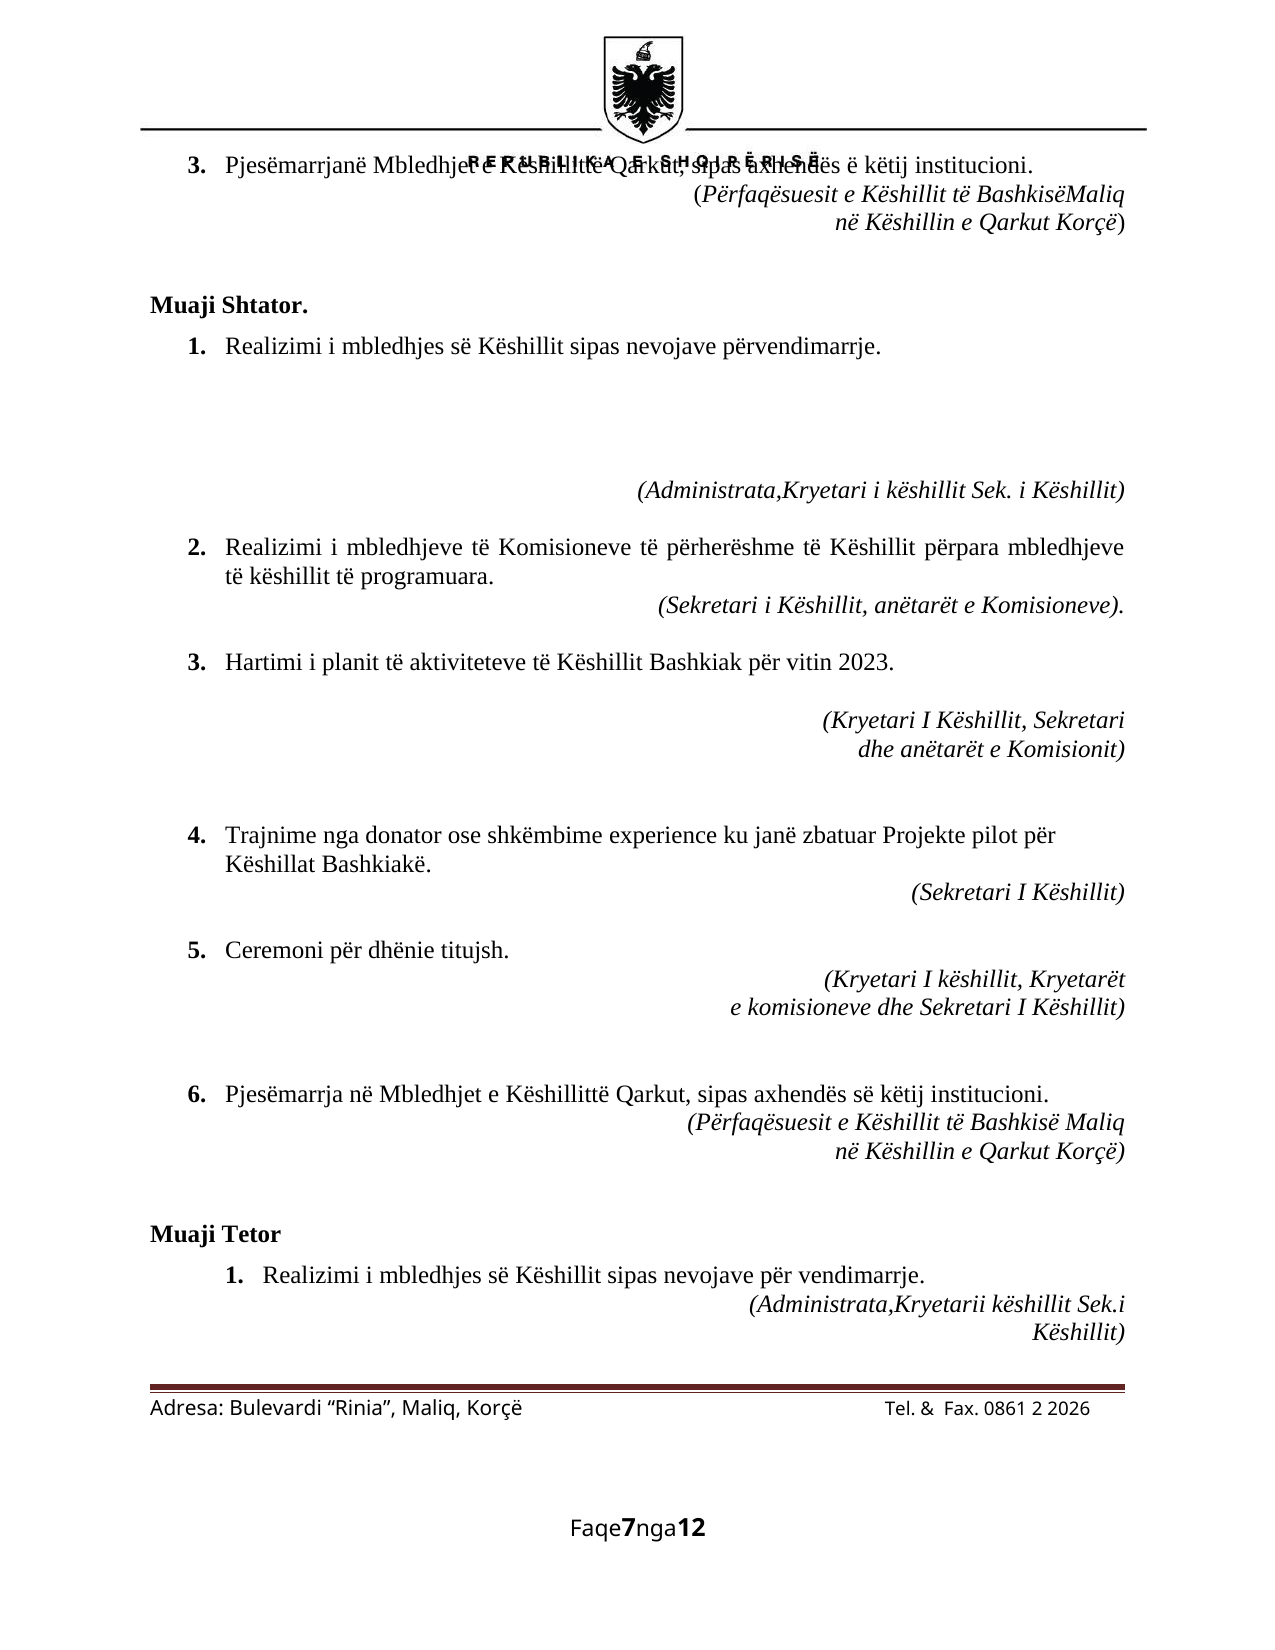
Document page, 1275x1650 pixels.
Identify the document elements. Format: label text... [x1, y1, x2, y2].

list (Sekretari i Këshillit, anëtarët e Komisioneve). [225, 590, 1125, 619]
list (Sekretari I Këshillit) [225, 877, 1125, 906]
list Pjesëmarrja në Mbledhjet e Këshillittë Qarkut, sipas axhendës së këtij institucioni. [187, 1079, 1125, 1107]
list Këshillat Bashkiakë. [225, 849, 1125, 877]
list Trajnime nga donator ose shkëmbime experience ku janë zbatuar Projekte pilot për [187, 820, 1125, 849]
list në Këshillin e Qarkut Korçë) [300, 207, 1125, 236]
text Muaji Shtator. [150, 290, 1125, 319]
list (Kryetari I Këshillit, Sekretari [225, 705, 1125, 734]
list Realizimi i mbledhjes së Këshillit sipas nevojave për vendimarrje. [225, 1260, 1125, 1289]
text Muaji Tetor [150, 1219, 1125, 1247]
list (Përfaqësuesit e Këshillit të BashkisëMaliq [300, 179, 1125, 207]
list Pjesëmarrjanë Mbledhjet e Këshillittë Qarkut, sipas axhendës ë këtij institucioni. [187, 150, 1125, 179]
list Hartimi i planit të aktiviteteve të Këshillit Bashkiak për vitin 2023. [187, 647, 1125, 676]
list Realizimi i mbledhjeve të Komisioneve të përherëshme të Këshillit përpara mbledhjeve të këshillit të programuara. [187, 532, 1125, 590]
list në Këshillin e Qarkut Korçë) [225, 1136, 1125, 1165]
list Ceremoni për dhënie titujsh. [187, 935, 1125, 964]
list (Kryetari I këshillit, Kryetarët [225, 964, 1125, 992]
list (Administrata,Kryetari i këshillit Sek. i Këshillit) [225, 475, 1125, 504]
picture [56, 20, 1230, 174]
list dhe anëtarët e Komisionit) [225, 734, 1125, 762]
list (Përfaqësuesit e Këshillit të Bashkisë Maliq [225, 1107, 1125, 1136]
list e komisioneve dhe Sekretari I Këshillit) [225, 992, 1125, 1021]
list (Administrata,Kryetarii këshillit Sek.i Këshillit) [225, 1289, 1125, 1346]
list Realizimi i mbledhjes së Këshillit sipas nevojave përvendimarrje. [187, 331, 1125, 360]
